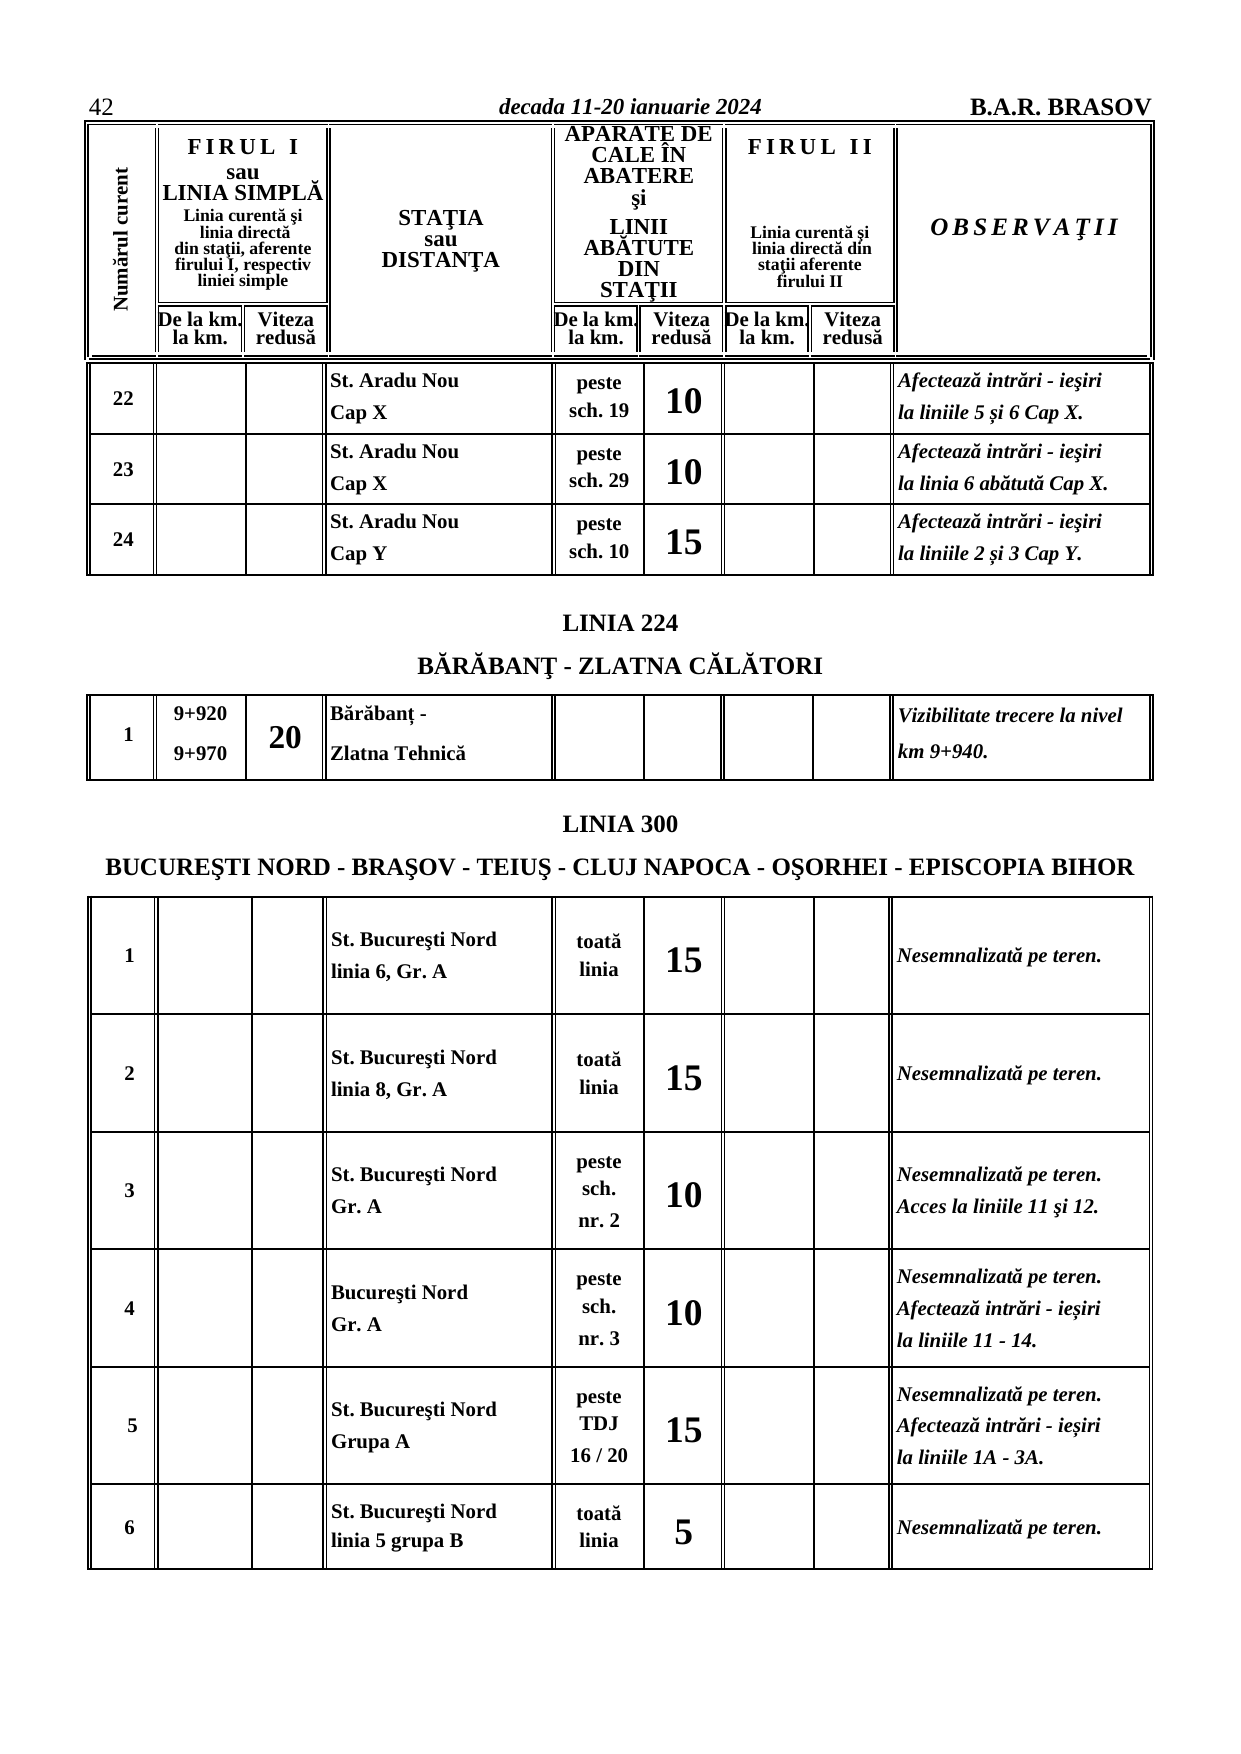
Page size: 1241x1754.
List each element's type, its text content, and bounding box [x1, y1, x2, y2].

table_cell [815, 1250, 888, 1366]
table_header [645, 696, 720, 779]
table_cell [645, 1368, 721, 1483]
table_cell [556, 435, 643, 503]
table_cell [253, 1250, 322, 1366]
subtitle BĂRĂBANŢ - ZLATNA CĂLĂTORI [89, 651, 1152, 680]
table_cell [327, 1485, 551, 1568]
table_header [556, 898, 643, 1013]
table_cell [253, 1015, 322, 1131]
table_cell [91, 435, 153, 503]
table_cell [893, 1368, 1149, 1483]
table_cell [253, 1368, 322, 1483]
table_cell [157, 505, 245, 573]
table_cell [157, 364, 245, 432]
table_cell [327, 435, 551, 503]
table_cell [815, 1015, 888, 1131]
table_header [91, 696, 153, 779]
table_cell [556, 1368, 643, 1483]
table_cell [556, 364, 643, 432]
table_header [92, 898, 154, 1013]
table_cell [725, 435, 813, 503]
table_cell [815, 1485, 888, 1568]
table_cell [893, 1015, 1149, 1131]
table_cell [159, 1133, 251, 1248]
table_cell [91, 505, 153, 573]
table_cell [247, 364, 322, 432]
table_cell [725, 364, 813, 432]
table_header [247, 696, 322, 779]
subtitle BUCUREŞTI NORD - BRAŞOV - TEIUŞ - CLUJ NAPOCA - OŞORHEI - EPISCOPIA BIHOR [89, 852, 1152, 881]
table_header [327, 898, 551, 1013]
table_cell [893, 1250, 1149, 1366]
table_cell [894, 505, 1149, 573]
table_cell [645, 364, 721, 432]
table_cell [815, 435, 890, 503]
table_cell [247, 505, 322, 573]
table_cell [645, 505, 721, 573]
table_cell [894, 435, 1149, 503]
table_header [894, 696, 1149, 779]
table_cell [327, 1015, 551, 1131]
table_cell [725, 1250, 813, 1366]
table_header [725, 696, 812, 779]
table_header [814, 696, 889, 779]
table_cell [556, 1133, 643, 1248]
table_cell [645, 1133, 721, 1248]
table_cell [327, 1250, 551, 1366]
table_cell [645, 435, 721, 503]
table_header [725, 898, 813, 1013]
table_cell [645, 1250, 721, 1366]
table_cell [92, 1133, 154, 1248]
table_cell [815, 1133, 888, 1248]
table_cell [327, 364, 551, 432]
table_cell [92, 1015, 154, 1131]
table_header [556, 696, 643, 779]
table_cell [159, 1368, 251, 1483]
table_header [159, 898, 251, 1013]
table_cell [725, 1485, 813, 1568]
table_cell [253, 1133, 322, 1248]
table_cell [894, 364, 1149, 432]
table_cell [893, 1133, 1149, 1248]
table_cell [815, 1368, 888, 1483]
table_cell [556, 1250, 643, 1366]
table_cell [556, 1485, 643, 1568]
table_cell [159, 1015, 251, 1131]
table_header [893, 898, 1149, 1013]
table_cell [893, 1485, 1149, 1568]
subtitle LINIA 300 [89, 809, 1152, 838]
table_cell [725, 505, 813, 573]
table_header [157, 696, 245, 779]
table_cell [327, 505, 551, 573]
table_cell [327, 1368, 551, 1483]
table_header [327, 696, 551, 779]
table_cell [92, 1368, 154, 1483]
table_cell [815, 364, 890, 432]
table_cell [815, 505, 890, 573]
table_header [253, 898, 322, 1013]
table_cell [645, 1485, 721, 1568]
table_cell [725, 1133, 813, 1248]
subtitle LINIA 224 [89, 608, 1152, 637]
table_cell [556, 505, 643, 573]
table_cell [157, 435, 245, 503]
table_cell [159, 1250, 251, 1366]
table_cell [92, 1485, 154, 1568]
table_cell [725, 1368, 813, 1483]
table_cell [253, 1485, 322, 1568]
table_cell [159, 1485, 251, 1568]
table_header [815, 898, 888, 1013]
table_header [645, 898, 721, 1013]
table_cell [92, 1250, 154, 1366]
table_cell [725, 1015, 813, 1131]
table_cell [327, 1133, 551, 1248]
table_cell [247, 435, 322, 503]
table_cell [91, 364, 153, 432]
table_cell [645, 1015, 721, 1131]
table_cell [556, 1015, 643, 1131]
